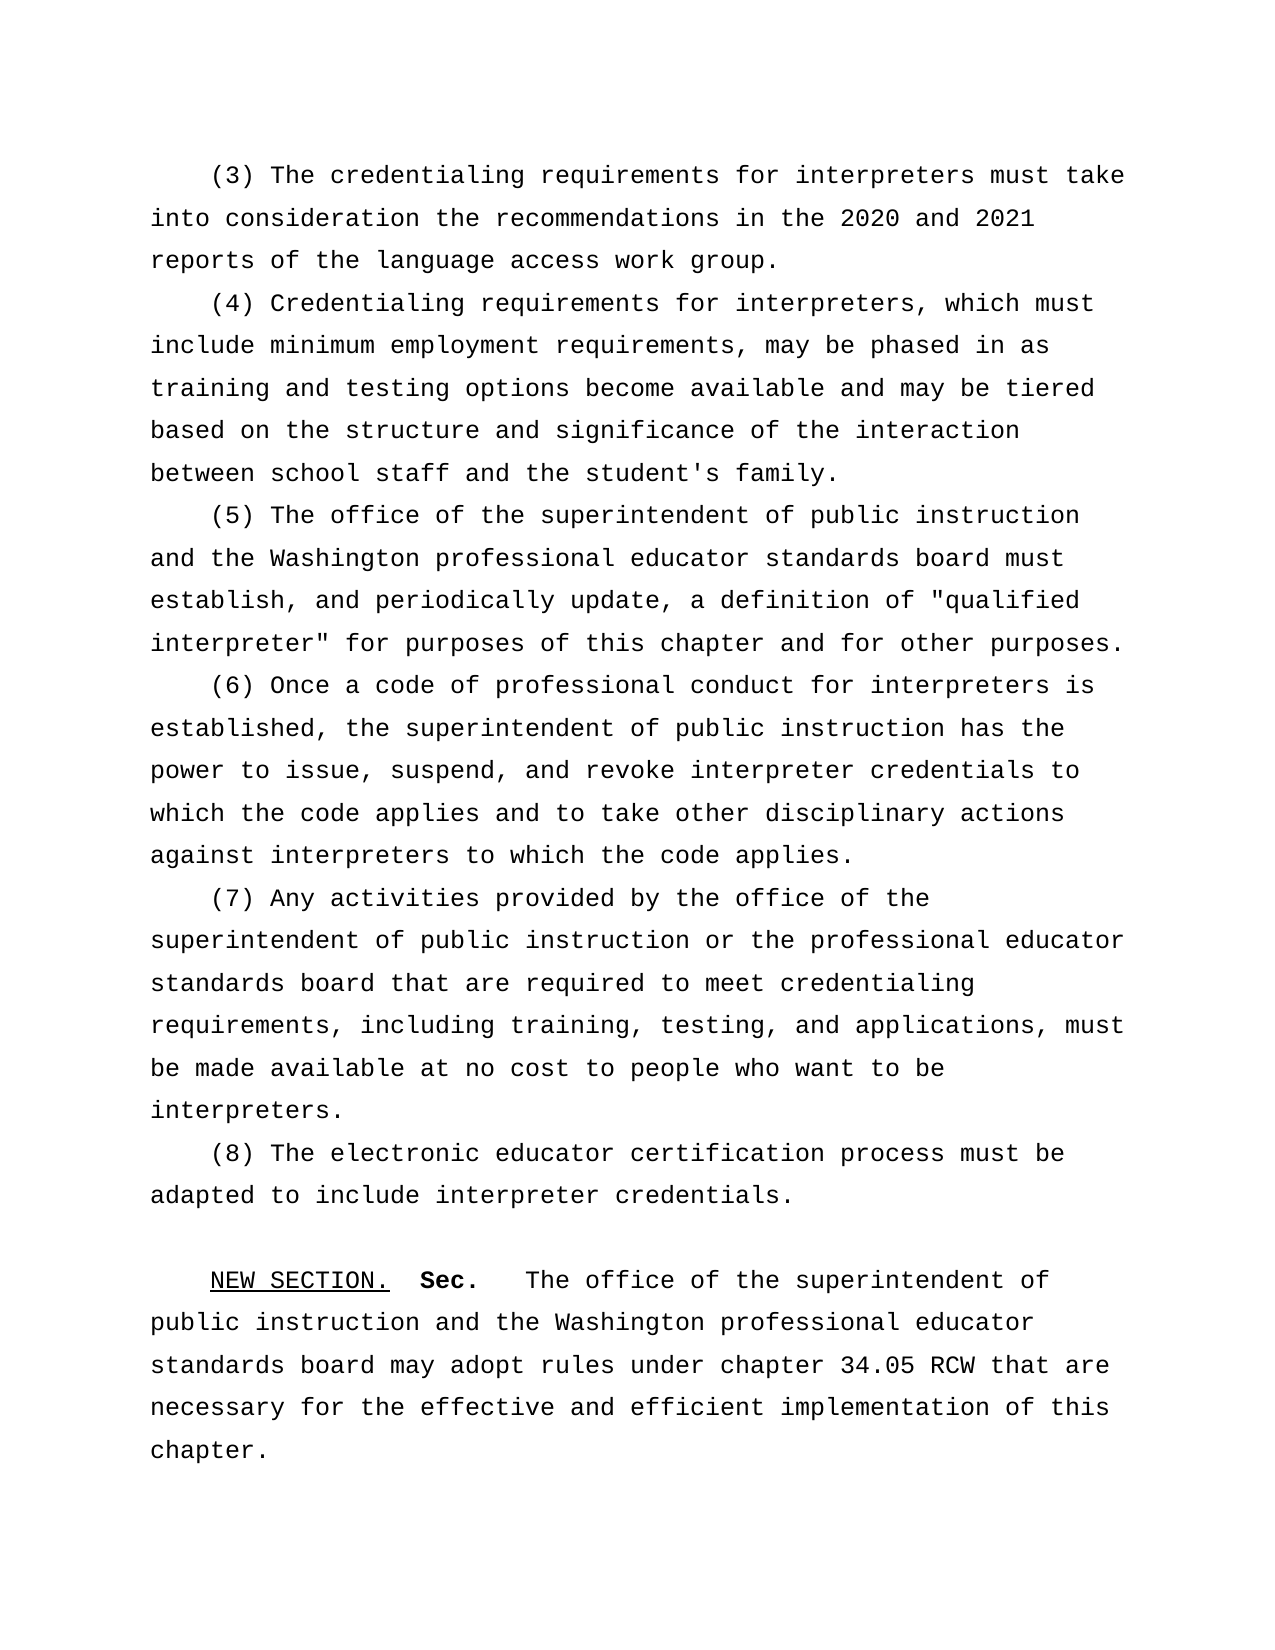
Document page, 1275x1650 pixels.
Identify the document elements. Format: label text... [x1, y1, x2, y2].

text (4) Credentialing requirements for interpreters, which must include minimum employment requirements, may be phased in as training and testing options become available and may be tiered based on the structure and significance of the interaction between school staff and the student's family. [150, 277, 1125, 490]
text (7) Any activities provided by the office of the superintendent of public instruction or the professional educator standards board that are required to meet credentialing requirements, including training, testing, and applications, must be made available at no cost to people who want to be interpreters. [150, 872, 1125, 1127]
text (6) Once a code of professional conduct for interpreters is established, the superintendent of public instruction has the power to issue, suspend, and revoke interpreter credentials to which the code applies and to take other disciplinary actions against interpreters to which the code applies. [150, 660, 1125, 872]
text (3) The credentialing requirements for interpreters must take into consideration the recommendations in the 2020 and 2021 reports of the language access work group. [150, 150, 1125, 277]
text (8) The electronic educator certification process must be adapted to include interpreter credentials. [150, 1127, 1125, 1212]
text (5) The office of the superintendent of public instruction and the Washington professional educator standards board must establish, and periodically update, a definition of "qualified interpreter" for purposes of this chapter and for other purposes. [150, 490, 1125, 660]
text NEW SECTION. Sec. The office of the superintendent of public instruction and the Washington professional educator standards board may adopt rules under chapter 34.05 RCW that are necessary for the effective and efficient implementation of this chapter. [150, 1254, 1125, 1467]
